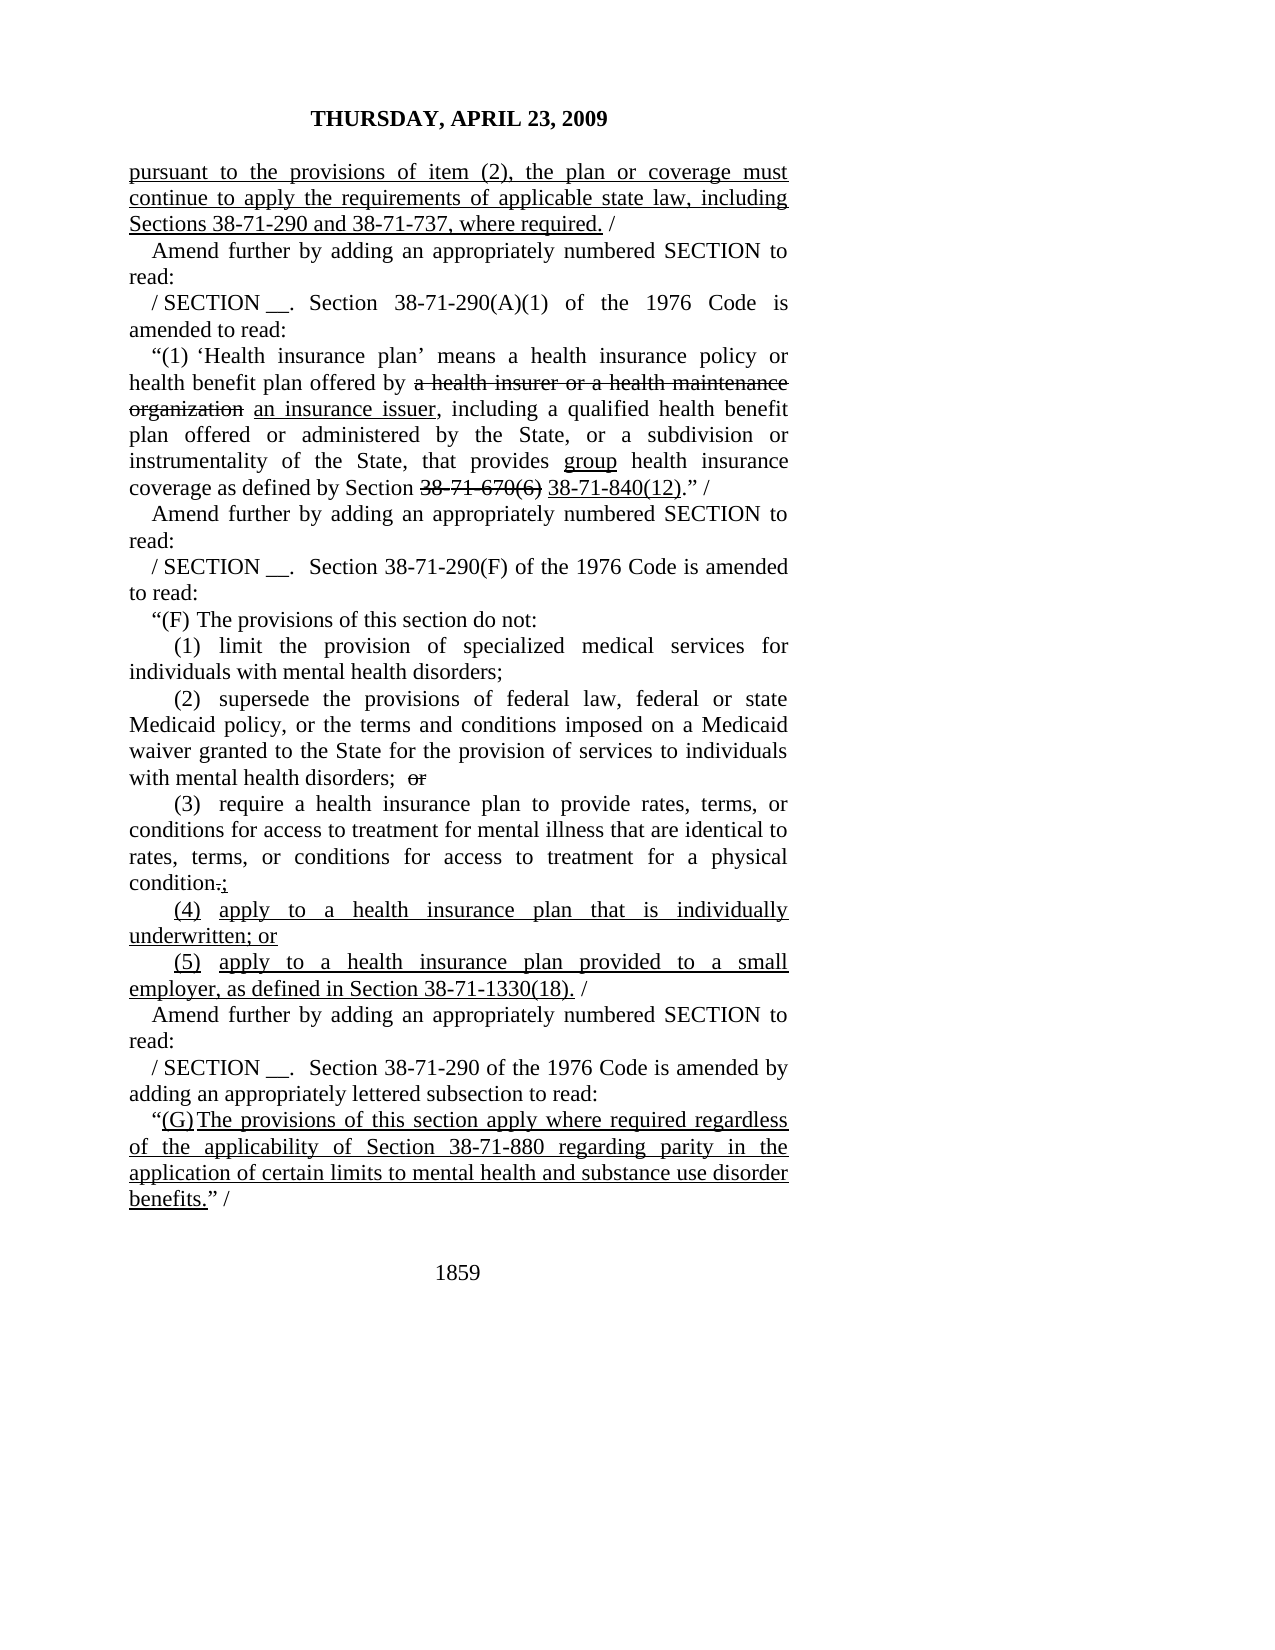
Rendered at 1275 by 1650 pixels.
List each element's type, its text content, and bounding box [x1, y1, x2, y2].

text (2) supersede the provisions of federal law, federal or state Medicaid policy, or the terms and conditions imposed on a Medicaid waiver granted to the State for the provision of services to individuals with mental health disorders; or [129, 685, 789, 790]
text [129, 158, 789, 181]
text (3) require a health insurance plan to provide rates, terms, or conditions for access to treatment for mental illness that are identical to rates, terms, or conditions for access to treatment for a physical condition.; [129, 790, 789, 896]
text (4) apply to a health insurance plan that is individually underwritten; or [129, 896, 789, 948]
text (5) apply to a health insurance plan provided to a small employer, as defined in Section 38-71-1330(18). / [129, 948, 789, 1001]
text “(1) ‘Health insurance plan’ means a health insurance policy or health benefit plan offered by a health insurer or a health maintenance organization an insurance issuer, including a qualified health benefit plan offered or administered by the State, or a subdivision or instrumentality of the State, that provides group health insurance coverage as defined by Section 38-71-670(6) 38-71-840(12).” / [129, 342, 789, 500]
text / SECTION __. Section 38-71-290(F) of the 1976 Code is amended to read: [129, 553, 789, 606]
text Amend further by adding an appropriately numbered SECTION to read: [129, 237, 789, 289]
text Amend further by adding an appropriately numbered SECTION to read: [129, 500, 789, 553]
text “(G) The provisions of this section apply where required regardless of the applicability of Section 38-71-880 regarding parity in the application of certain limits to mental health and substance use disorder benefits.” / [129, 1157, 789, 1182]
text / SECTION __. Section 38-71-290 of the 1976 Code is amended by adding an appropriately lettered subsection to read: [129, 1054, 789, 1106]
text “(G) The provisions of this section apply where required regardless of the applicability of Section 38-71-880 regarding parity in the application of certain limits to mental health and substance use disorder benefits.” / [129, 1183, 789, 1212]
text (1) limit the provision of specialized medical services for individuals with mental health disorders; [129, 632, 789, 685]
text “(G) The provisions of this section apply where required regardless of the applicability of Section 38-71-880 regarding parity in the application of certain limits to mental health and substance use disorder benefits.” / [129, 1106, 789, 1156]
text Amend further by adding an appropriately numbered SECTION to read: [129, 1001, 789, 1054]
text / SECTION __. Section 38-71-290(A)(1) of the 1976 Code is amended to read: [129, 289, 789, 342]
text “(F) The provisions of this section do not: [129, 606, 789, 632]
